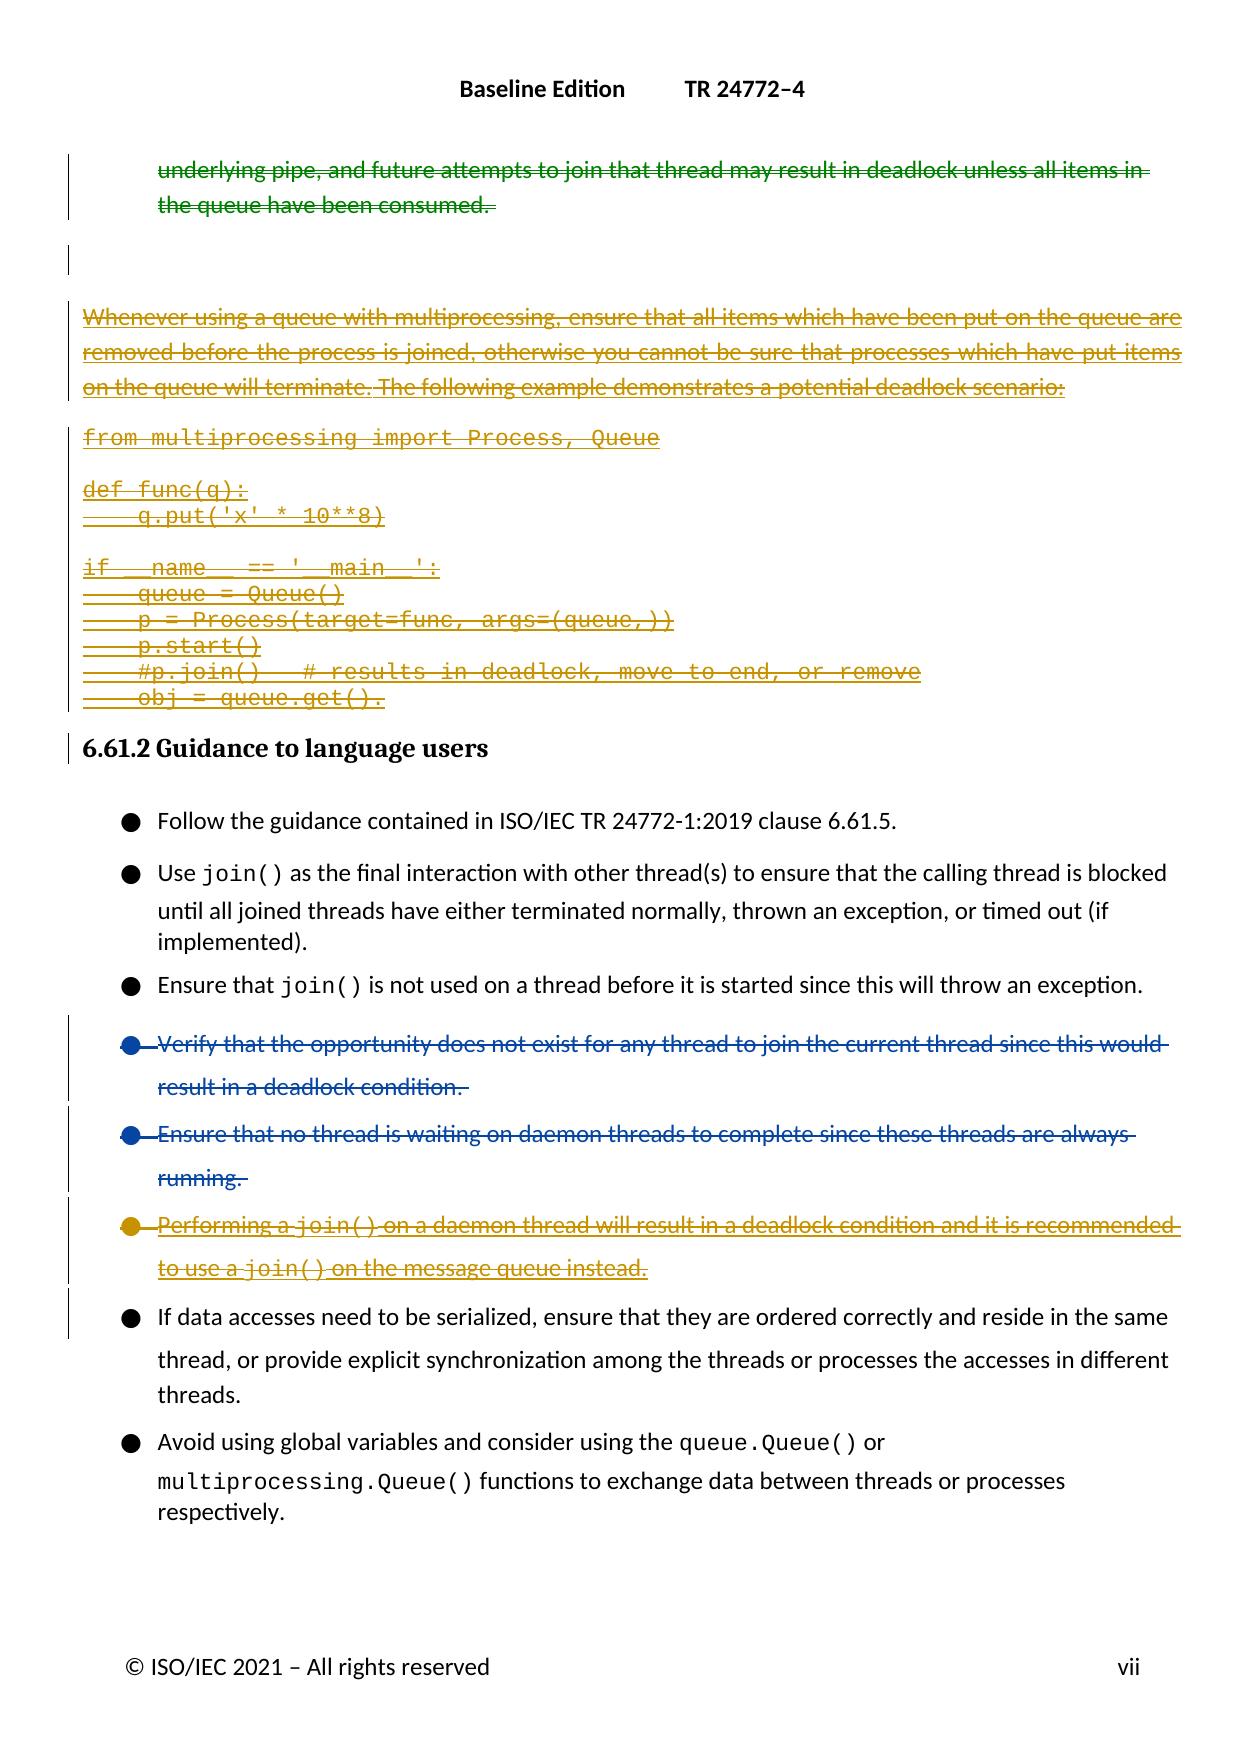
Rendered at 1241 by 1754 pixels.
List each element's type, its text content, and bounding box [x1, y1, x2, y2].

list Follow the guidance contained in ISO/IEC TR 24772-1:2019 clause 6.61.5. [120, 793, 1182, 844]
list Avoid using global variables and consider using the queue.Queue() or multiprocessing.Queue() functions to exchange data between threads or processes respectively. [120, 1414, 1182, 1527]
subtitle 6.61.2 Guidance to language users [82, 733, 1182, 764]
list If data accesses need to be serialized, ensure that they are ordered correctly and reside in the same thread, or provide explicit synchronization among the threads or processes the accesses in different threads. [120, 1288, 1182, 1409]
list Ensure that join() is not used on a thread before it is started since this will throw an exception. [120, 956, 1182, 1008]
list Use join() as the final interaction with other thread(s) to ensure that the calling thread is blocked until all joined threads have either terminated normally, thrown an exception, or timed out (if implemented). [120, 844, 1182, 956]
